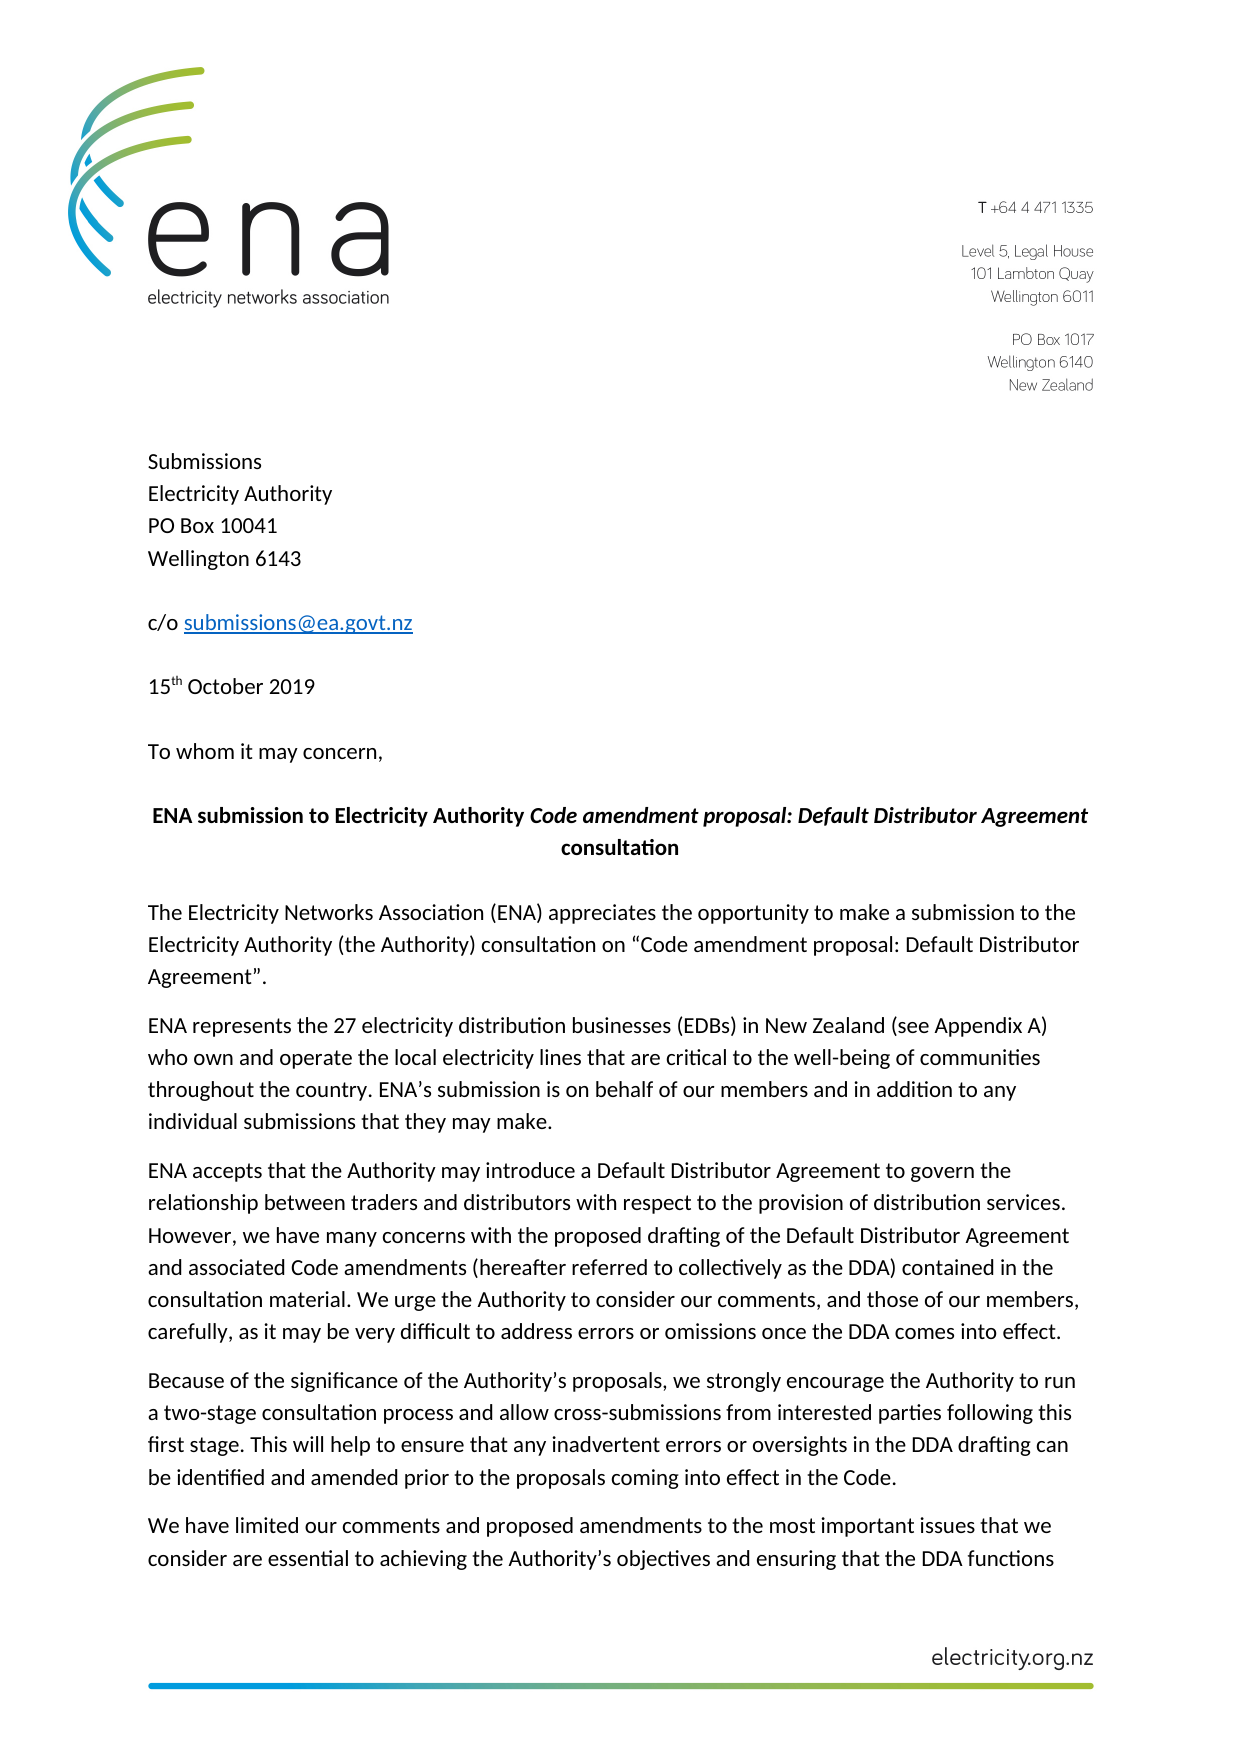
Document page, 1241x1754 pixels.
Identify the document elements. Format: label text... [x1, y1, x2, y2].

text 15th October 2019 [148, 672, 1092, 700]
picture [0, 1606, 1241, 1754]
text ENA submission to Electricity Authority Code amendment proposal: Default Distributor Agreement consultation [148, 801, 1092, 861]
text c/o submissions@ea.govt.nz [148, 608, 1092, 636]
text PO Box 10041 [148, 511, 1092, 539]
text Electricity Authority [148, 479, 1092, 507]
text Submissions [148, 148, 1092, 475]
picture [0, 0, 1241, 443]
text ENA represents the 27 electricity distribution businesses (EDBs) in New Zealand (see Appendix A) who own and operate the local electricity lines that are critical to the well-being of communities throughout the country. ENA’s submission is on behalf of our members and in addition to any individual submissions that they may make. [148, 1011, 1092, 1136]
text Wellington 6143 [148, 544, 1092, 572]
text The Electricity Networks Association (ENA) appreciates the opportunity to make a submission to the Electricity Authority (the Authority) consultation on “Code amendment proposal: Default Distributor Agreement”. [148, 898, 1092, 990]
text ENA accepts that the Authority may introduce a Default Distributor Agreement to govern the relationship between traders and distributors with respect to the provision of distribution services. However, we have many concerns with the proposed drafting of the Default Distributor Agreement and associated Code amendments (hereafter referred to collectively as the DDA) contained in the consultation material. We urge the Authority to consider our comments, and those of our members, carefully, as it may be very difficult to address errors or omissions once the DDA comes into effect. [148, 1156, 1092, 1345]
text To whom it may concern, [148, 737, 1092, 765]
text Because of the significance of the Authority’s proposals, we strongly encourage the Authority to run a two-stage consultation process and allow cross-submissions from interested parties following this first stage. This will help to ensure that any inadvertent errors or oversights in the DDA drafting can be identified and amended prior to the proposals coming into effect in the Code. [148, 1366, 1092, 1491]
